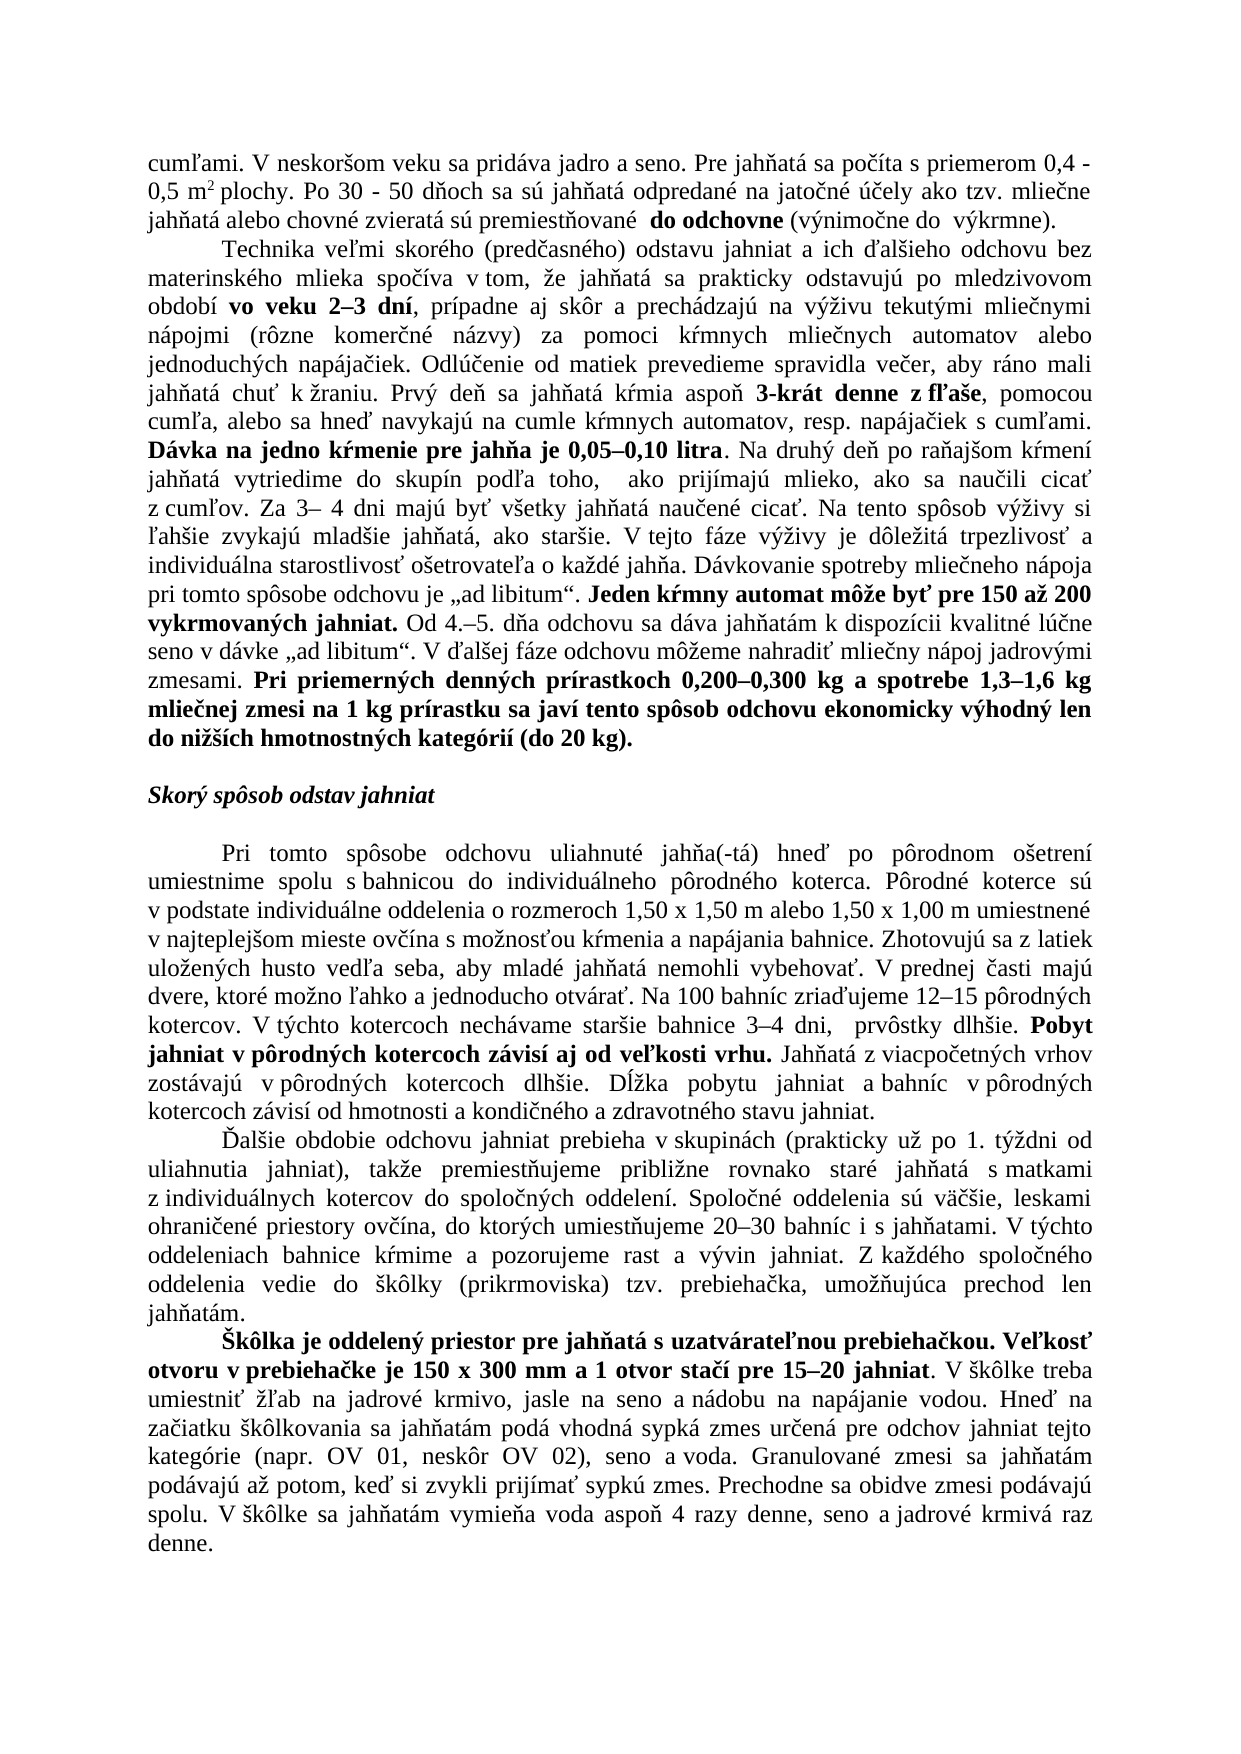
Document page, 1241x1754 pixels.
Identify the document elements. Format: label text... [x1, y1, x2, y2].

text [148, 148, 1093, 234]
text Technika veľmi skorého (predčasného) odstavu jahniat a ich ďalšieho odchovu bez materinského mlieka spočíva v tom, že jahňatá sa prakticky odstavujú po mledzivovom období vo veku 2–3 dní, prípadne aj skôr a prechádzajú na výživu tekutými mliečnymi nápojmi (rôzne komerčné názvy) za pomoci kŕmnych mliečnych automatov alebo jednoduchých napájačiek. Odlúčenie od matiek prevedieme spravidla večer, aby ráno mali jahňatá chuť k žraniu. Prvý deň sa jahňatá kŕmia aspoň 3-krát denne z fľaše, pomocou cumľa, alebo sa hneď navykajú na cumle kŕmnych automatov, resp. napájačiek s cumľami. Dávka na jedno kŕmenie pre jahňa je 0,05–0,10 litra. Na druhý deň po raňajšom kŕmení jahňatá vytriedime do skupín podľa toho, ako prijímajú mlieko, ako sa naučili cicať z cumľov. Za 3– 4 dni majú byť všetky jahňatá naučené cicať. Na tento spôsob výživy si ľahšie zvykajú mladšie jahňatá, ako staršie. V tejto fáze výživy je dôležitá trpezlivosť a individuálna starostlivosť ošetrovateľa o každé jahňa. Dávkovanie spotreby mliečneho nápoja pri tomto spôsobe odchovu je „ad libitum“. Jeden kŕmny automat môže byť pre 150 až 200 vykrmovaných jahniat. Od 4.–5. dňa odchovu sa dáva jahňatám k dispozícii kvalitné lúčne seno v dávke „ad libitum“. V ďalšej fáze odchovu môžeme nahradiť mliečny nápoj jadrovými zmesami. Pri priemerných denných prírastkoch 0,200–0,300 kg a spotrebe 1,3–1,6 kg mliečnej zmesi na 1 kg prírastku sa javí tento spôsob odchovu ekonomicky výhodný len do nižších hmotnostných kategórií (do 20 kg). [148, 234, 1093, 751]
text Škôlka je oddelený priestor pre jahňatá s uzatvárateľnou prebiehačkou. Veľkosť otvoru v prebiehačke je 150 x 300 mm a 1 otvor stačí pre 15–20 jahniat. V škôlke treba umiestniť žľab na jadrové krmivo, jasle na seno a nádobu na napájanie vodou. Hneď na začiatku škôlkovania sa jahňatám podá vhodná sypká zmes určená pre odchov jahniat tejto kategórie (napr. OV 01, neskôr OV 02), seno a voda. Granulované zmesi sa jahňatám podávajú až potom, keď si zvykli prijímať sypkú zmes. Prechodne sa obidve zmesi podávajú spolu. V škôlke sa jahňatám vymieňa voda aspoň 4 razy denne, seno a jadrové krmivá raz denne. [148, 1326, 1093, 1556]
text Skorý spôsob odstav jahniat [148, 780, 1093, 809]
text Pri tomto spôsobe odchovu uliahnuté jahňa(-tá) hneď po pôrodnom ošetrení umiestnime spolu s bahnicou do individuálneho pôrodného koterca. Pôrodné koterce sú v podstate individuálne oddelenia o rozmeroch 1,50 x 1,50 m alebo 1,50 x 1,00 m umiestnené v najteplejšom mieste ovčína s možnosťou kŕmenia a napájania bahnice. Zhotovujú sa z latiek uložených husto vedľa seba, aby mladé jahňatá nemohli vybehovať. V prednej časti majú dvere, ktoré možno ľahko a jednoducho otvárať. Na 100 bahníc zriaďujeme 12–15 pôrodných kotercov. V týchto kotercoch nechávame staršie bahnice 3–4 dni, prvôstky dlhšie. Pobyt jahniat v pôrodných kotercoch závisí aj od veľkosti vrhu. Jahňatá z viacpočetných vrhov zostávajú v pôrodných kotercoch dlhšie. Dĺžka pobytu jahniat a bahníc v pôrodných kotercoch závisí od hmotnosti a kondičného a zdravotného stavu jahniat. [148, 838, 1093, 1125]
text Ďalšie obdobie odchovu jahniat prebieha v skupinách (prakticky už po 1. týždni od uliahnutia jahniat), takže premiestňujeme približne rovnako staré jahňatá s matkami z individuálnych kotercov do spoločných oddelení. Spoločné oddelenia sú väčšie, leskami ohraničené priestory ovčína, do ktorých umiestňujeme 20–30 bahníc i s jahňatami. V týchto oddeleniach bahnice kŕmime a pozorujeme rast a vývin jahniat. Z každého spoločného oddelenia vedie do škôlky (prikrmoviska) tzv. prebiehačka, umožňujúca prechod len jahňatám. [148, 1125, 1093, 1326]
